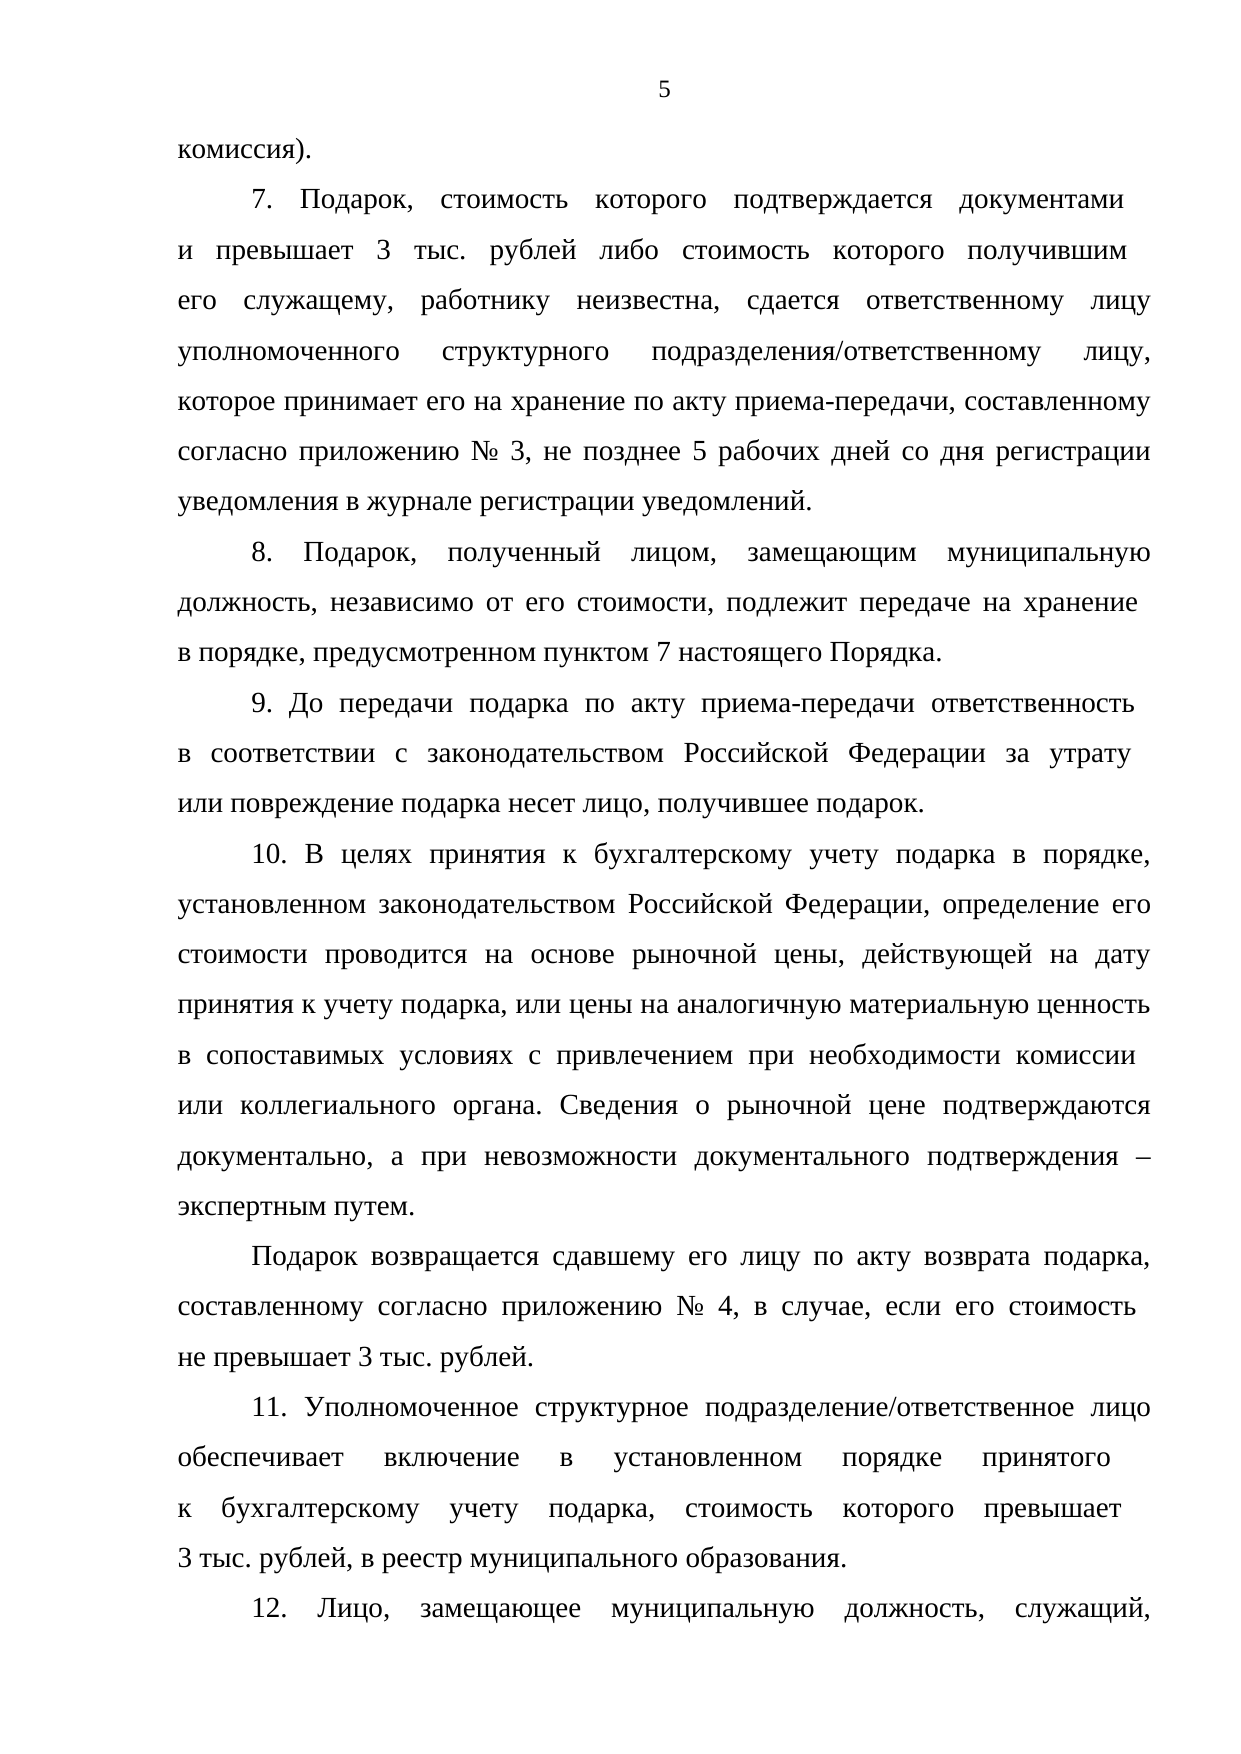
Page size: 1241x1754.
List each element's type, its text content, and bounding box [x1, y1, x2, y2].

text 9. До передачи подарка по акту приема-передачи ответственность в соответствии с законодательством Российской Федерации за утрату или повреждение подарка несет лицо, получившее подарок. [177, 685, 1152, 819]
text 8. Подарок, полученный лицом, замещающим муниципальную должность, независимо от его стоимости, подлежит передаче на хранение в порядке, предусмотренном пунктом 7 настоящего Порядка. [177, 534, 1152, 668]
text 7. Подарок, стоимость которого подтверждается документами и превышает 3 тыс. рублей либо стоимость которого получившим его служащему, работнику неизвестна, сдается ответственному лицу уполномоченного структурного подразделения/ответственному лицу, которое принимает его на хранение по акту приема-передачи, составленному согласно приложению № 3, не позднее 5 рабочих дней со дня регистрации уведомления в журнале регистрации уведомлений. [177, 182, 1152, 517]
text Подарок возвращается сдавшему его лицу по акту возврата подарка, составленному согласно приложению № 4, в случае, если его стоимость не превышает 3 тыс. рублей. [177, 1238, 1152, 1372]
text 10. В целях принятия к бухгалтерскому учету подарка в порядке, установленном законодательством Российской Федерации, определение его стоимости проводится на основе рыночной цены, действующей на дату принятия к учету подарка, или цены на аналогичную материальную ценность в сопоставимых условиях с привлечением при необходимости комиссии или коллегиального органа. Сведения о рыночной цене подтверждаются документально, а при невозможности документального подтверждения – экспертным путем. [177, 836, 1152, 1221]
text 11. Уполномоченное структурное подразделение/ответственное лицо обеспечивает включение в установленном порядке принятого к бухгалтерскому учету подарка, стоимость которого превышает 3 тыс. рублей, в реестр муниципального образования. [177, 1389, 1152, 1574]
